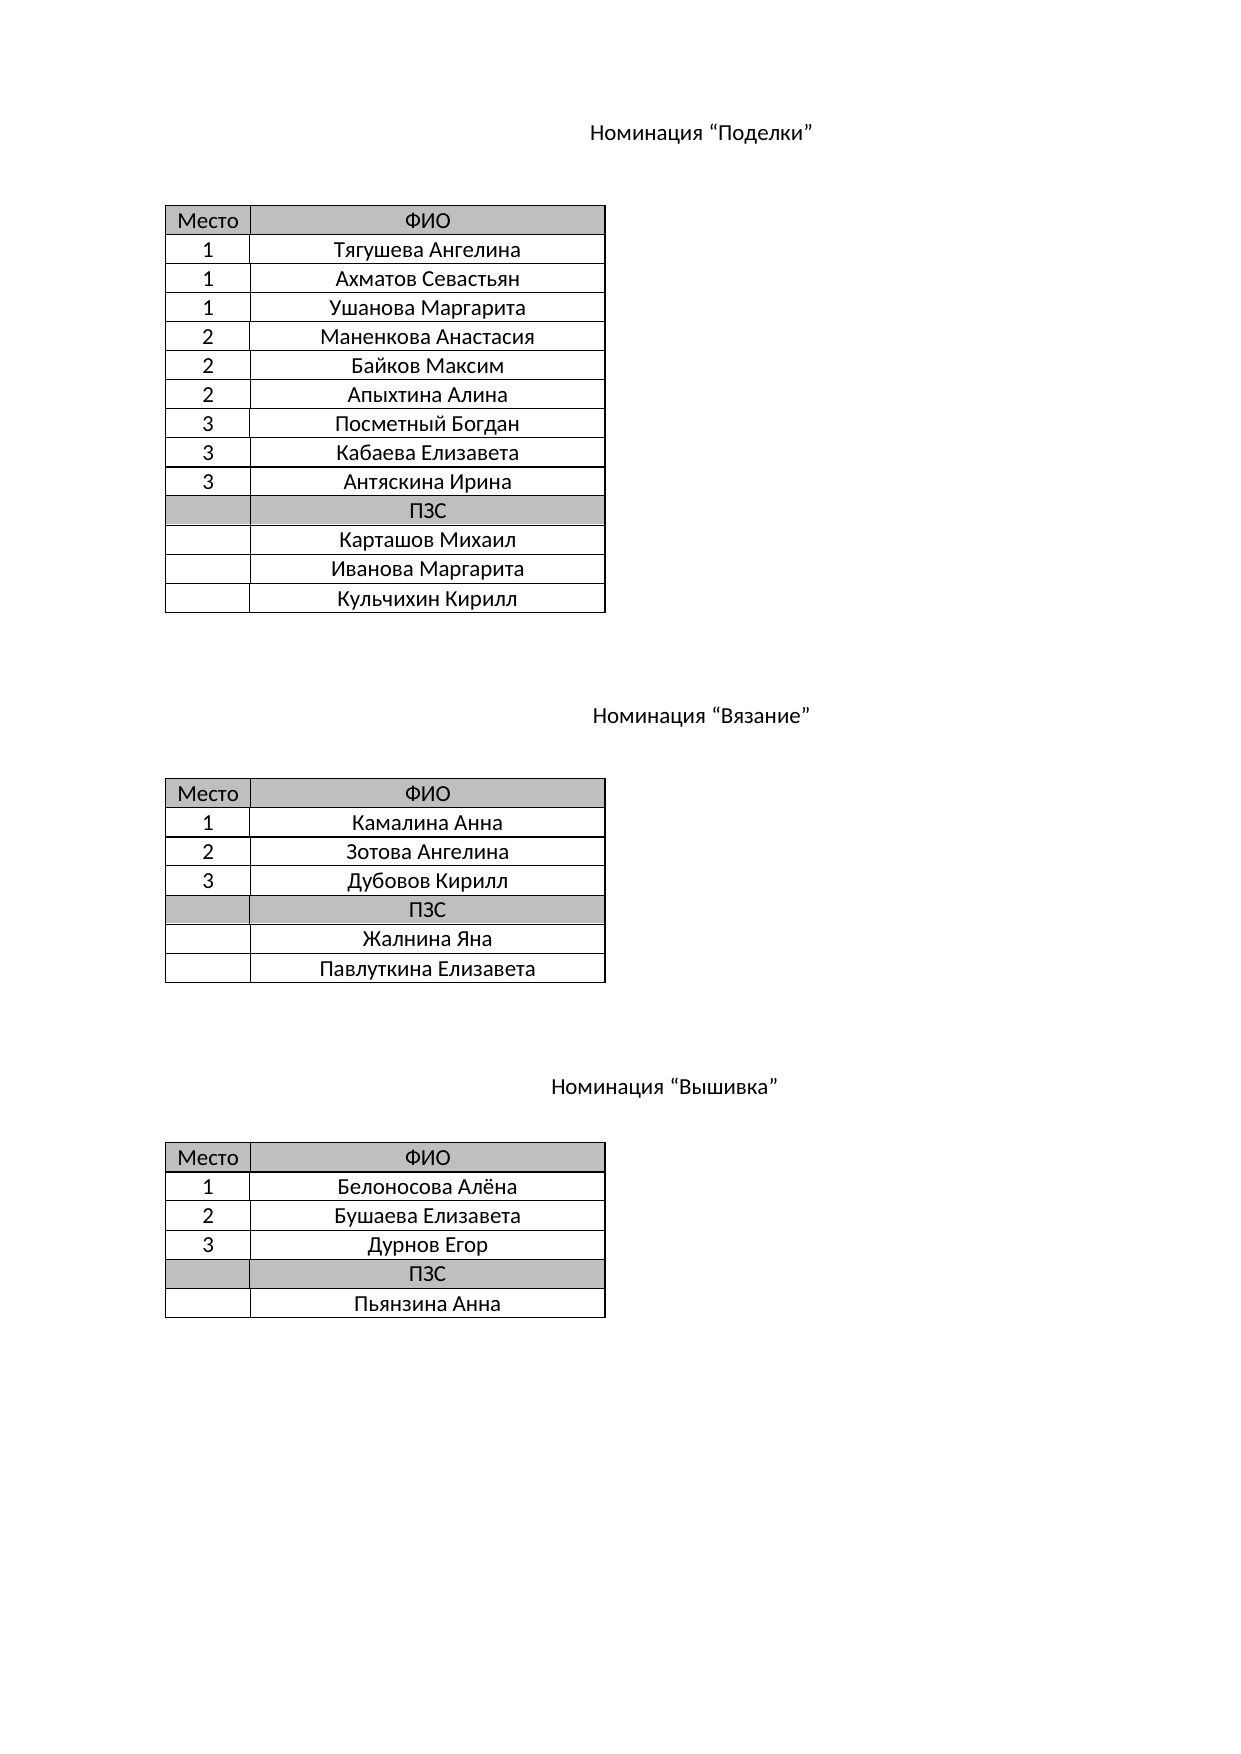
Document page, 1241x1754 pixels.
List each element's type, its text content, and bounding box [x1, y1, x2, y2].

table_cell [166, 1260, 249, 1288]
table_cell Апыхтина Алина [251, 380, 604, 408]
table_cell Иванова Маргарита [251, 555, 604, 583]
table_header ФИО [251, 779, 604, 807]
table_cell 2 [166, 1201, 250, 1229]
table_cell 1 [166, 293, 250, 321]
table_cell Бушаева Елизавета [251, 1201, 604, 1229]
table_cell [166, 584, 249, 612]
table_header Место [166, 1143, 250, 1171]
table_cell [166, 1289, 250, 1317]
table_cell Ушанова Маргарита [251, 293, 604, 321]
text Номинация “Поделки” [177, 118, 1152, 146]
table_cell Павлуткина Елизавета [251, 954, 604, 982]
table_cell [166, 925, 250, 953]
table_cell 3 [166, 409, 249, 437]
table_cell 3 [166, 438, 250, 466]
table_cell Дурнов Егор [251, 1231, 604, 1258]
table_cell 1 [166, 264, 250, 292]
table_header ФИО [251, 206, 604, 234]
table_cell 1 [166, 808, 249, 836]
table_cell Белоносова Алёна [250, 1173, 604, 1200]
table_cell 2 [166, 322, 249, 350]
table_cell [166, 896, 249, 923]
table_cell [166, 496, 250, 524]
table_cell Кульчихин Кирилл [250, 584, 604, 612]
table_cell Зотова Ангелина [251, 838, 604, 865]
table_cell Посметный Богдан [250, 409, 604, 437]
text Номинация “Вязание” [177, 701, 1152, 729]
table_cell 2 [166, 380, 250, 408]
table_cell [166, 555, 250, 583]
table_cell 1 [166, 1173, 249, 1200]
table_header ФИО [251, 1143, 604, 1171]
table_cell ПЗС [250, 896, 604, 923]
table_cell Кабаева Елизавета [251, 438, 604, 466]
table_header Место [166, 206, 250, 234]
table_cell 2 [166, 351, 250, 379]
table_cell 3 [166, 1231, 250, 1258]
table_cell 3 [166, 468, 250, 495]
table_header Место [166, 779, 250, 807]
table_cell Байков Максим [251, 351, 604, 379]
table_cell 3 [166, 866, 250, 894]
table_cell Жалнина Яна [251, 925, 604, 953]
table_cell ПЗС [251, 496, 604, 524]
table_cell ПЗС [250, 1260, 604, 1288]
table_cell Дубовов Кирилл [251, 866, 604, 894]
table_cell Тягушева Ангелина [250, 235, 604, 263]
table_cell [166, 954, 250, 982]
table_cell Пьянзина Анна [251, 1289, 604, 1317]
text Номинация “Вышивка” [177, 1072, 1152, 1101]
table_cell Камалина Анна [250, 808, 604, 836]
table_cell [166, 526, 250, 553]
table_cell Антяскина Ирина [251, 468, 604, 495]
table_cell Маненкова Анастасия [250, 322, 604, 350]
table_cell Ахматов Севастьян [251, 264, 604, 292]
table_cell 1 [166, 235, 249, 263]
table_cell Карташов Михаил [251, 526, 604, 553]
table_cell 2 [166, 838, 250, 865]
